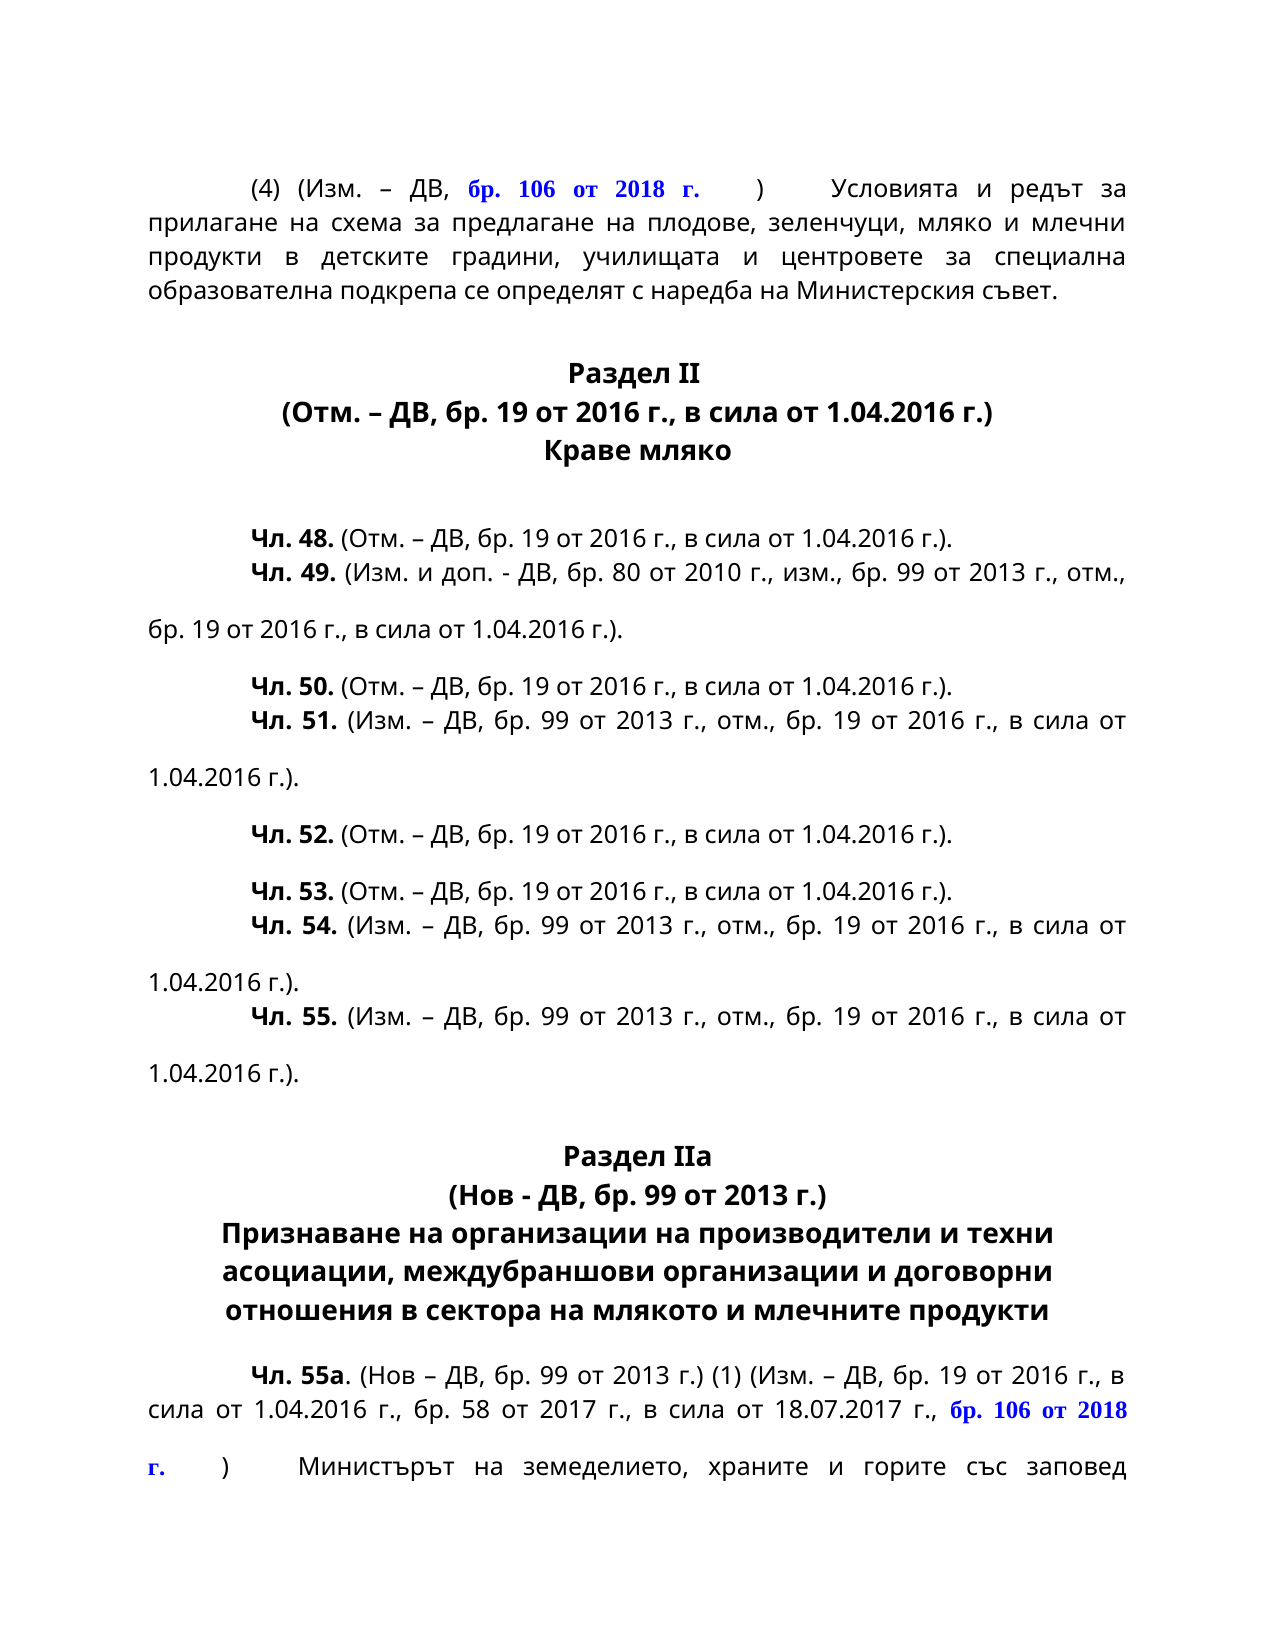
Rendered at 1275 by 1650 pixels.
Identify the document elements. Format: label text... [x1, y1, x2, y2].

text Чл. 48. (Отм. – ДВ, бр. 19 от 2016 г., в сила от 1.04.2016 г.). [148, 498, 1127, 555]
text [148, 1358, 1127, 1483]
text Раздел II (Отм. – ДВ, бр. 19 от 2016 г., в сила от 1.04.2016 г.) Краве мляко [148, 354, 1127, 469]
text Чл. 50. (Отм. – ДВ, бр. 19 от 2016 г., в сила от 1.04.2016 г.). [148, 646, 1127, 703]
text Чл. 52. (Отм. – ДВ, бр. 19 от 2016 г., в сила от 1.04.2016 г.). [148, 794, 1127, 851]
text Раздел ІІа (Нов - ДВ, бр. 99 от 2013 г.) Признаване на организации на производители и техни асоциации, междубраншови организации и договорни отношения в сектора на млякото и млечните продукти [148, 1137, 1127, 1328]
text Чл. 55. (Изм. – ДВ, бр. 99 от 2013 г., отм., бр. 19 от 2016 г., в сила от 1.04.2016 г.). [148, 999, 1127, 1090]
text (4) (Изм. – ДВ, бр. 106 от 2018 г. ) Условията и редът за прилагане на схема за предлагане на плодове, зеленчуци, мляко и млечни продукти в детските градини, училищата и центровете за специална образователна подкрепа се определят с наредба на Министерския съвет. [148, 148, 1127, 307]
text Чл. 54. (Изм. – ДВ, бр. 99 от 2013 г., отм., бр. 19 от 2016 г., в сила от 1.04.2016 г.). [148, 908, 1127, 999]
text Чл. 49. (Изм. и доп. - ДВ, бр. 80 от 2010 г., изм., бр. 99 от 2013 г., отм., бр. 19 от 2016 г., в сила от 1.04.2016 г.). [148, 555, 1127, 646]
text Чл. 53. (Отм. – ДВ, бр. 19 от 2016 г., в сила от 1.04.2016 г.). [148, 851, 1127, 908]
text Чл. 51. (Изм. – ДВ, бр. 99 от 2013 г., отм., бр. 19 от 2016 г., в сила от 1.04.2016 г.). [148, 703, 1127, 794]
